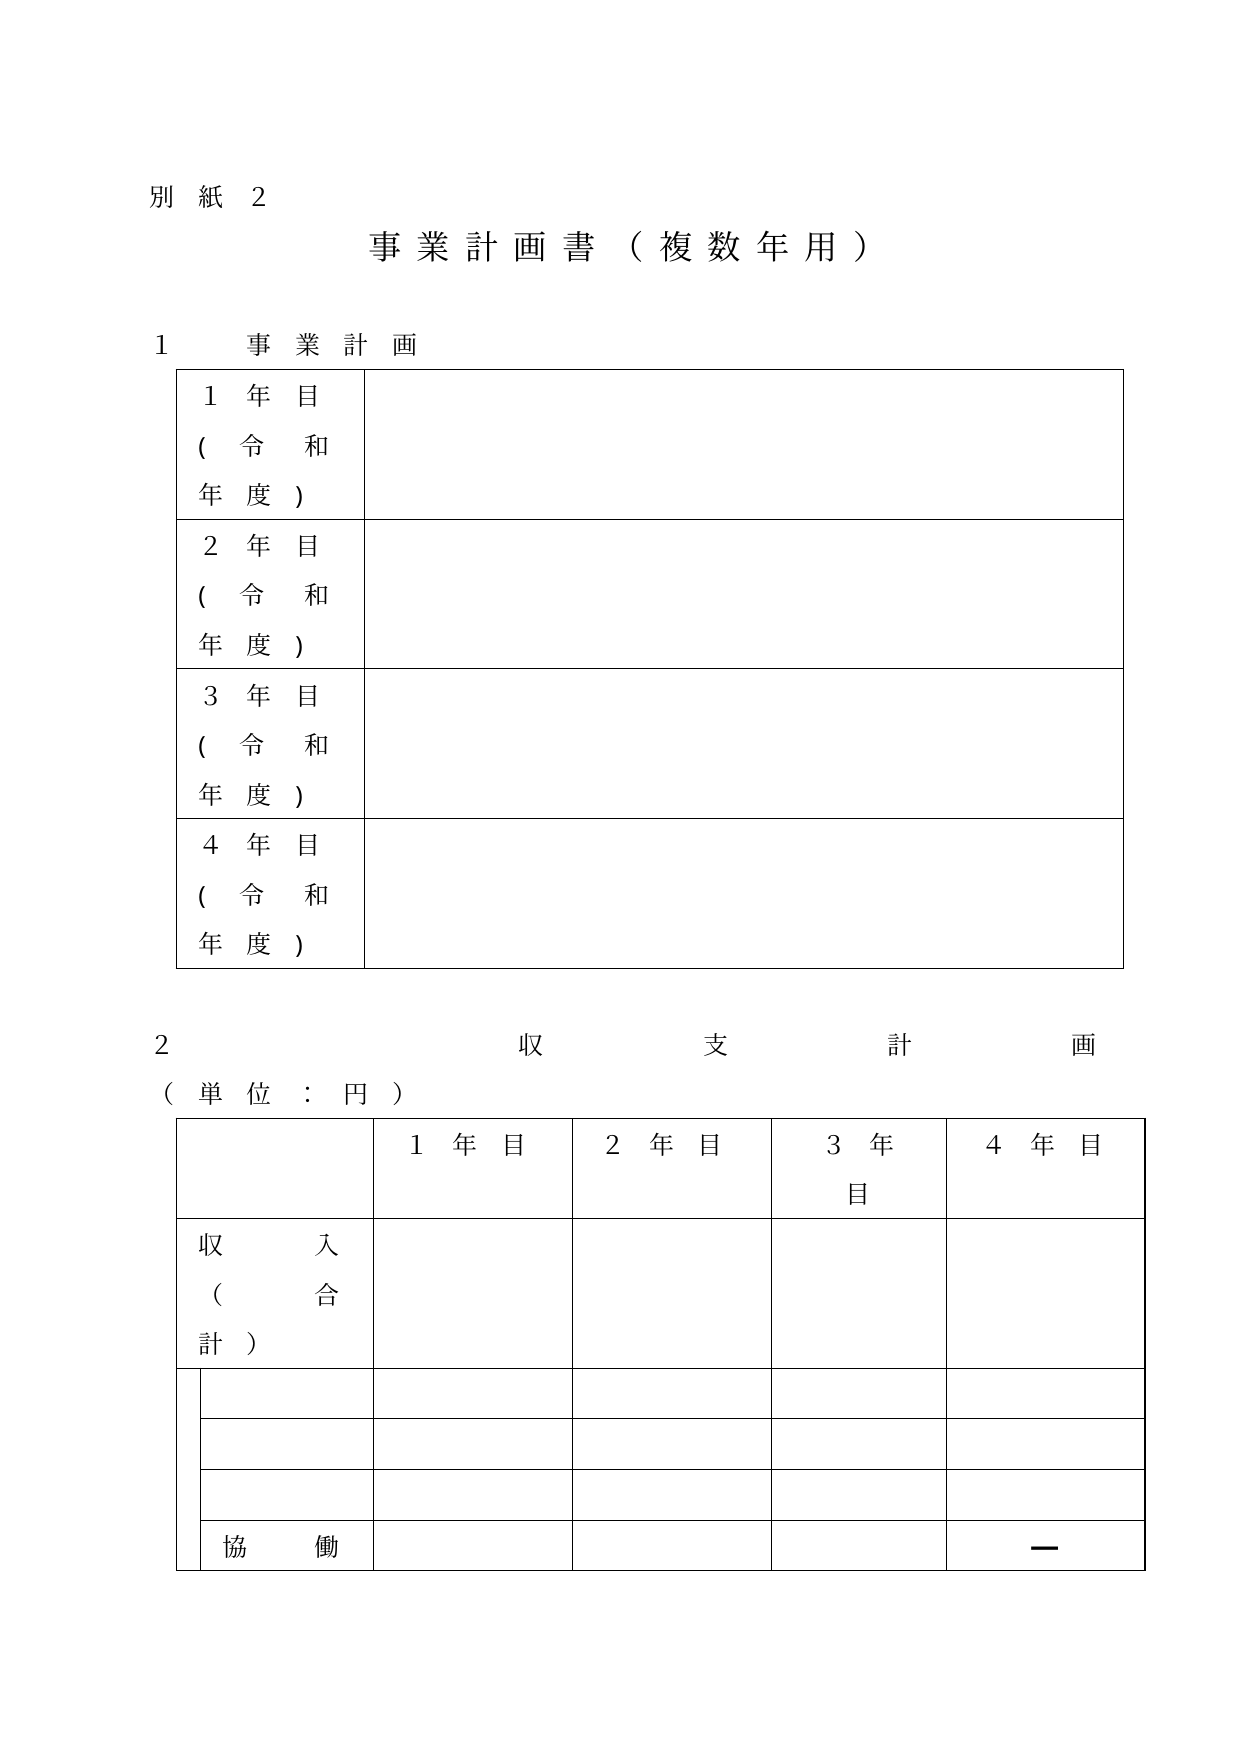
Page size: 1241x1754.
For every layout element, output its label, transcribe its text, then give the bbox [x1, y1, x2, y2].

table_cell [772, 1419, 946, 1469]
table_header １年目 [374, 1119, 572, 1218]
table_cell [374, 1369, 572, 1418]
table_cell [772, 1470, 946, 1519]
table_cell ― [947, 1521, 1144, 1570]
table_cell [947, 1369, 1144, 1418]
table_header [177, 1119, 373, 1218]
table_cell [365, 669, 1123, 818]
table_cell [947, 1219, 1144, 1368]
table_cell [573, 1219, 771, 1368]
table_cell ２年目 (令和 年度) [177, 520, 364, 668]
table_header １年目 (令和 年度) [177, 370, 364, 518]
table_cell [201, 1419, 373, 1469]
table_cell 協働補助金 [201, 1521, 373, 1570]
table_cell [365, 520, 1123, 668]
table_cell [772, 1219, 946, 1368]
table_cell [201, 1369, 373, 1418]
table_cell [772, 1521, 946, 1570]
text ２ 収支計画 （単位：円） [149, 1018, 1120, 1118]
table_cell [947, 1419, 1144, 1469]
table_cell [374, 1419, 572, 1469]
table_cell 収入（合計） [177, 1219, 373, 1368]
table_cell [573, 1521, 771, 1570]
text 事業計画書（複数年用） [149, 220, 1120, 269]
table_cell [374, 1219, 572, 1368]
table_cell [573, 1470, 771, 1519]
table_cell [573, 1369, 771, 1418]
table_cell [374, 1521, 572, 1570]
table_cell [374, 1470, 572, 1519]
table_cell [201, 1470, 373, 1519]
table_cell [177, 1369, 200, 1570]
table_header ２年目 [573, 1119, 771, 1218]
table_cell [365, 819, 1123, 968]
table_cell [947, 1470, 1144, 1519]
table_header ３年目 [772, 1119, 946, 1218]
table_cell ３年目 (令和 年度) [177, 669, 364, 818]
table_cell ４年目 (令和 年度) [177, 819, 364, 968]
text 別紙２ [149, 170, 1120, 220]
table_cell [772, 1369, 946, 1418]
text １ 事業計画 [149, 319, 1120, 369]
table_cell [573, 1419, 771, 1469]
table_header ４年目 [947, 1119, 1144, 1218]
table_header [365, 370, 1123, 518]
